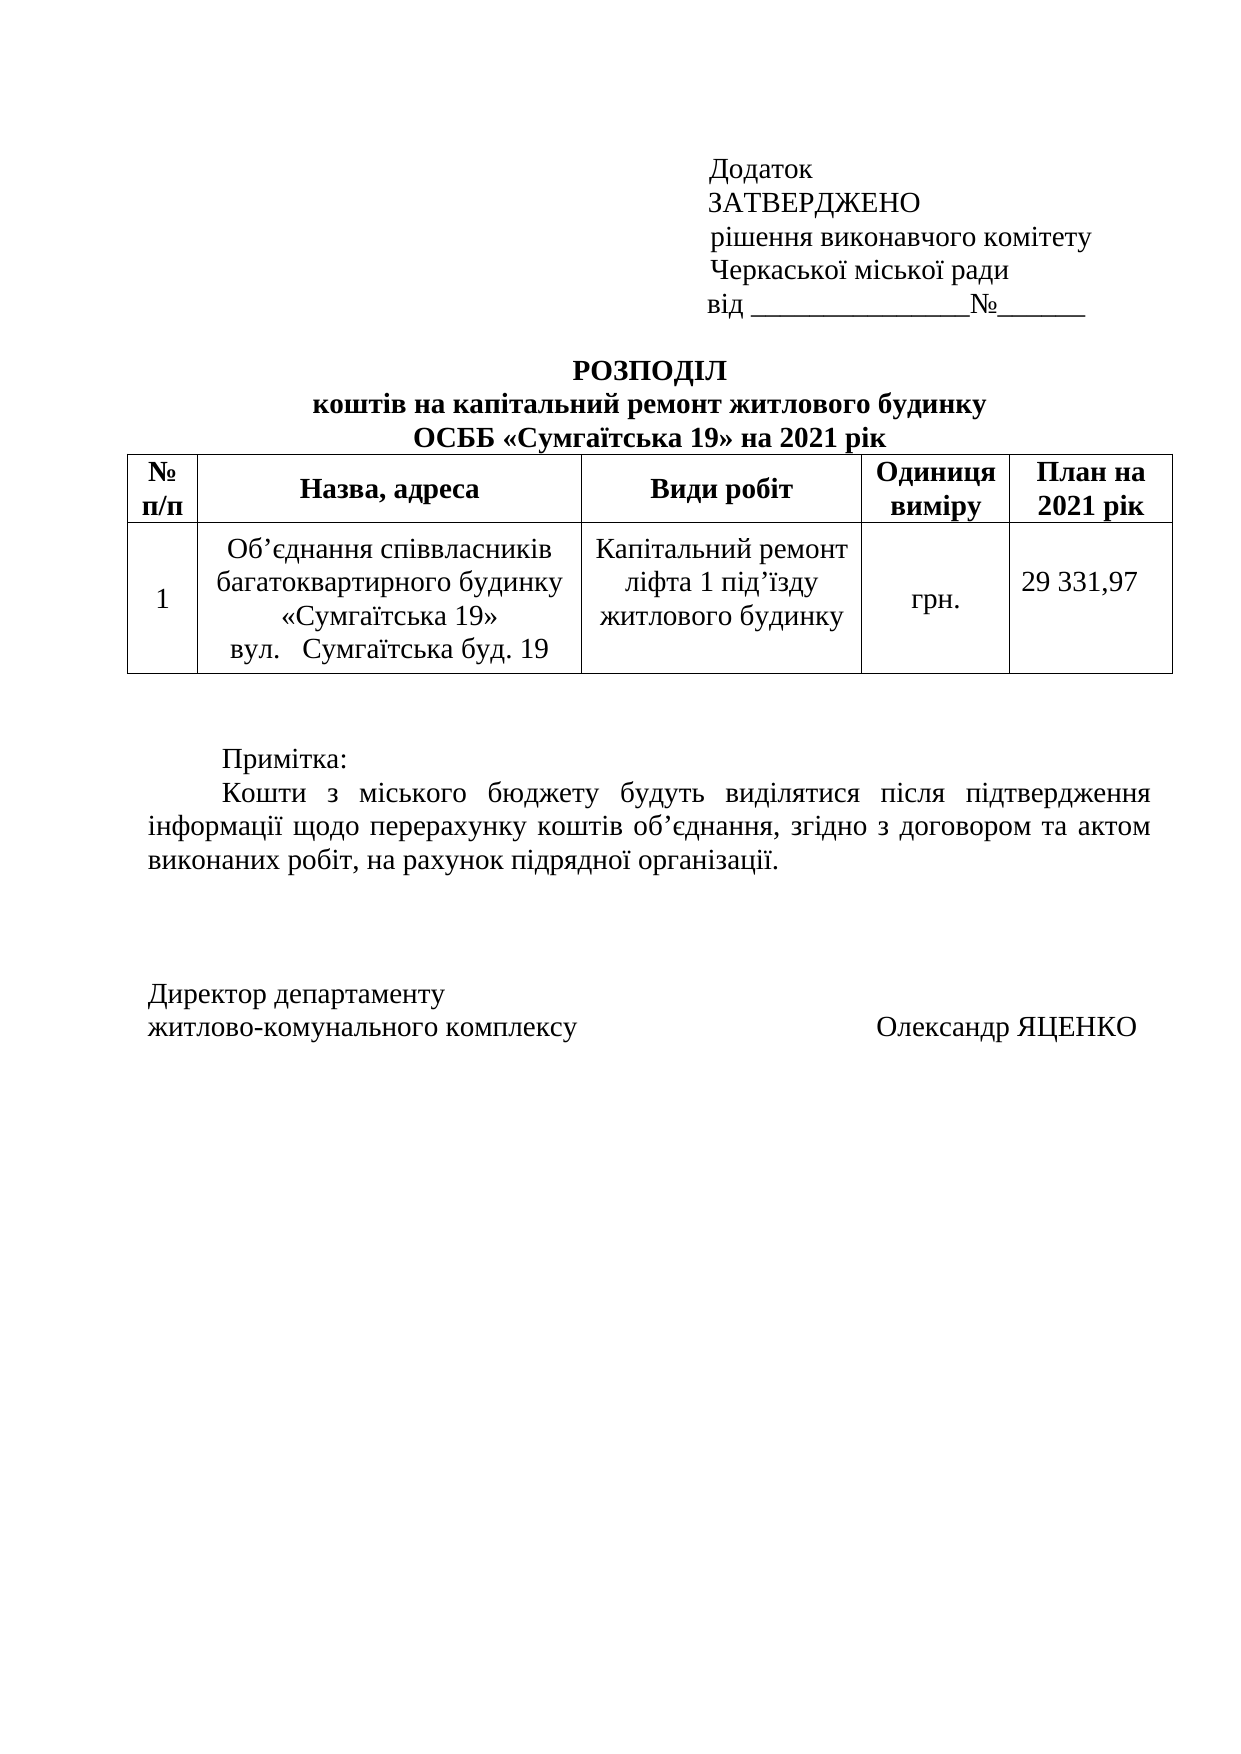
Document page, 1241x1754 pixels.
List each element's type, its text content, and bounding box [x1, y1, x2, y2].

table_cell 1 [128, 523, 197, 673]
table_header № п/п [128, 455, 197, 522]
table_header Одиниця виміру [862, 455, 1009, 522]
text житлово-комунального комплексу Олександр ЯЦЕНКО [148, 1009, 1152, 1043]
text коштів на капітальний ремонт житлового будинку ОСББ «Сумгаїтська 19» на 2021 рік [148, 386, 1152, 453]
table_cell 29 331,97 [1010, 523, 1172, 673]
table_header Назва, адреса [198, 455, 581, 522]
text Кошти з міського бюджету будуть виділятися після підтвердження інформації щодо перерахунку коштів об’єднання, згідно з договором та актом виконаних робіт, на рахунок підрядної організації. [148, 775, 1152, 875]
text ЗАТВЕРДЖЕНО [664, 185, 1152, 219]
text Примітка: [148, 741, 1152, 775]
text Директор департаменту [148, 976, 1152, 1009]
table_cell грн. [862, 523, 1009, 673]
table_header Види робіт [582, 455, 861, 522]
text РОЗПОДІЛ [148, 353, 1152, 386]
text рішення виконавчого комітету Черкаської міської ради [710, 219, 1152, 286]
text від _______________№______ [148, 286, 1152, 319]
table_header План на 2021 рік [1010, 455, 1172, 522]
table_cell Капітальний ремонт ліфта 1 під’їзду житлового будинку [582, 523, 861, 673]
table_cell Об’єднання співвласників багатоквартирного будинку «Сумгаїтська 19» вул. Сумгаїтська буд. 19 [198, 523, 581, 673]
text Додаток [709, 152, 1152, 185]
